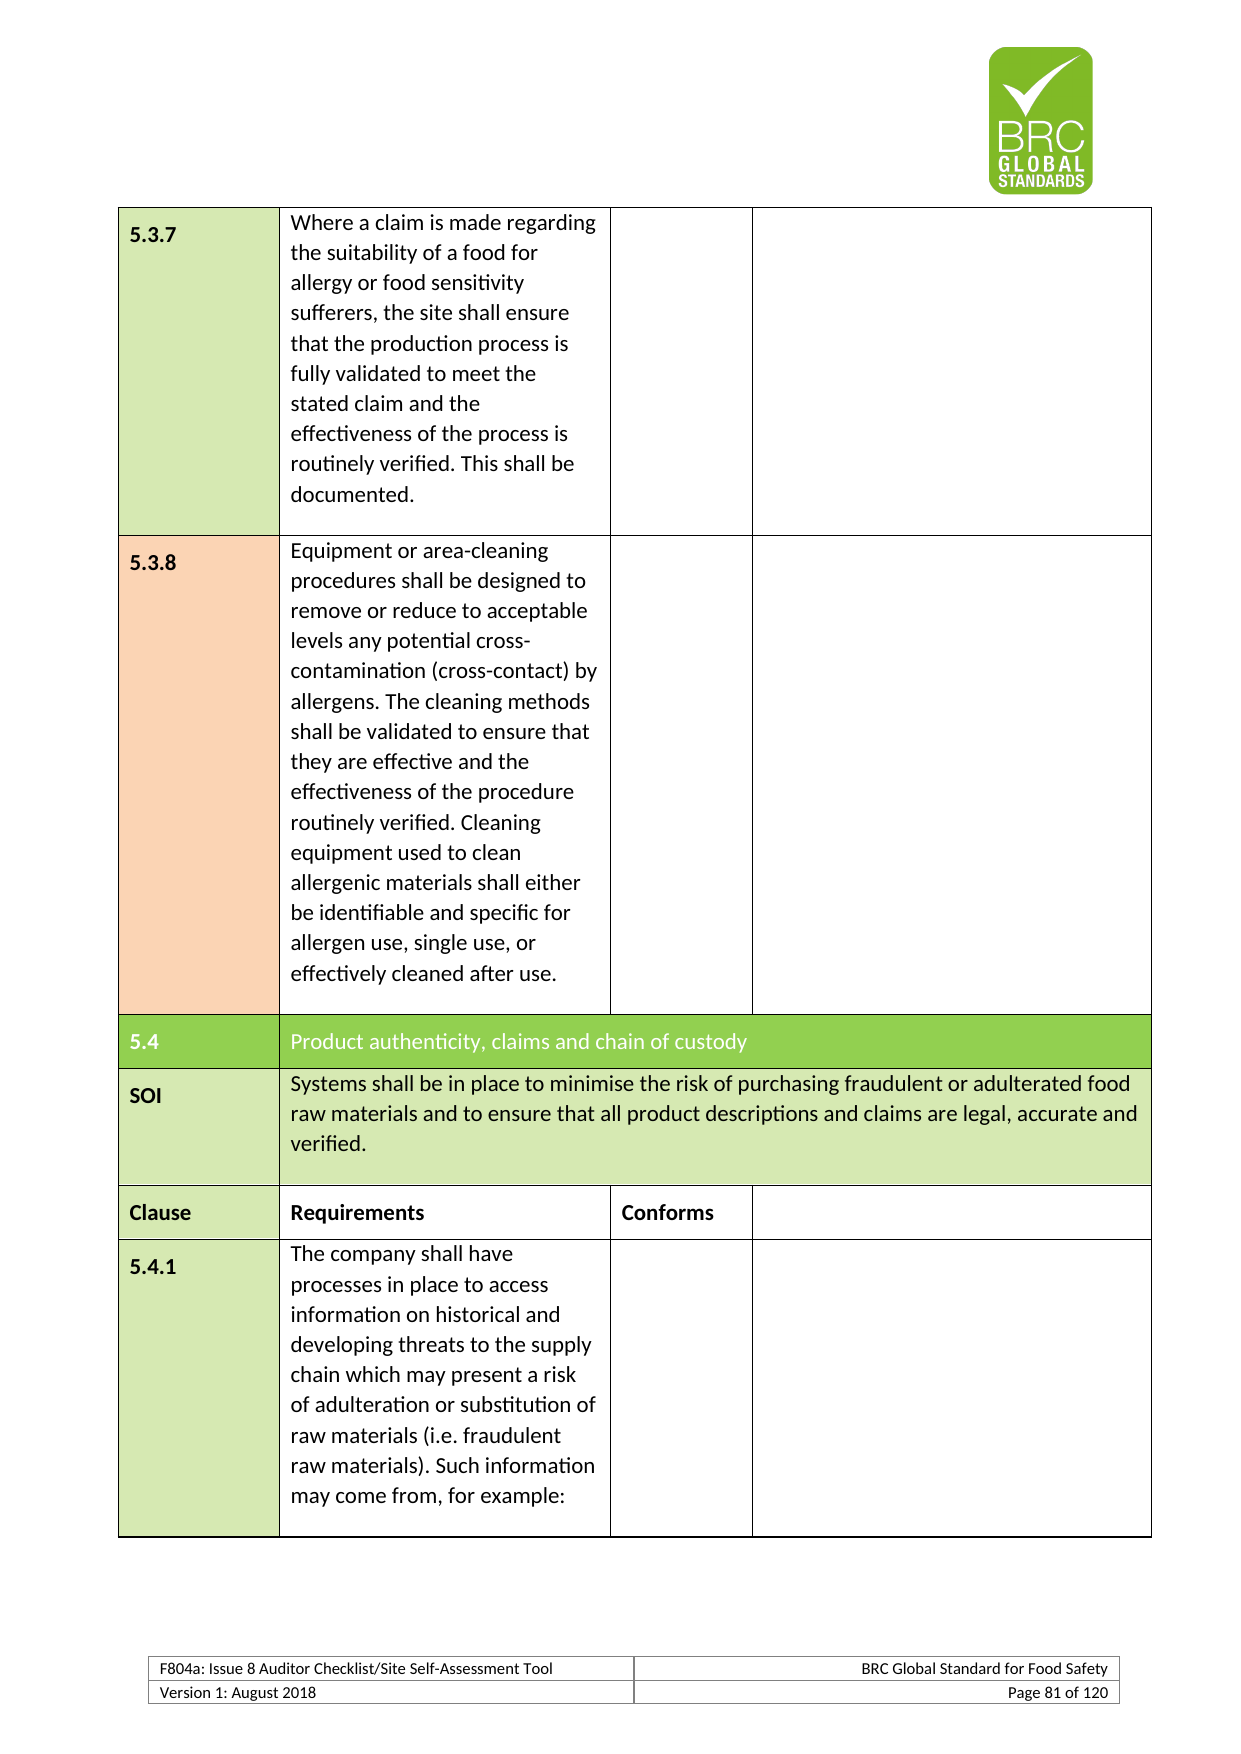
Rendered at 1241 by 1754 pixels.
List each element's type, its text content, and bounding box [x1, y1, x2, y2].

table_cell [611, 536, 752, 1014]
table_cell Product authenticity, claims and chain of custody [280, 1015, 1151, 1068]
picture [989, 47, 1093, 195]
table_cell Where a claim is made regarding the suitability of a food for allergy or food sensitivity sufferers, the site shall ensure that the production process is fully validated to meet the stated claim and the effectiveness of the process is routinely verified. This shall be documented. [280, 208, 610, 535]
table_cell 5.4.1 [119, 1240, 279, 1536]
table_cell Equipment or area-cleaning procedures shall be designed to remove or reduce to acceptable levels any potential cross-contamination (cross-contact) by allergens. The cleaning methods shall be validated to ensure that they are effective and the effectiveness of the procedure routinely verified. Cleaning equipment used to clean allergenic materials shall either be identifiable and specific for allergen use, single use, or effectively cleaned after use. [280, 536, 610, 1014]
table_cell [753, 1186, 1151, 1238]
table_cell [611, 208, 752, 535]
table_cell Conforms [611, 1186, 752, 1238]
table_cell 5.4 [119, 1015, 279, 1068]
table_cell [753, 208, 1151, 535]
table_cell Requirements [280, 1186, 610, 1238]
table_cell 5.3.8 [119, 536, 279, 1014]
table_cell [611, 1240, 752, 1536]
table_cell 5.3.7 [119, 208, 279, 535]
table_cell [753, 536, 1151, 1014]
table_cell Systems shall be in place to minimise the risk of purchasing fraudulent or adulterated food raw materials and to ensure that all product descriptions and claims are legal, accurate and verified. [280, 1069, 1151, 1184]
table_cell SOI [119, 1069, 279, 1184]
table_cell Clause [119, 1186, 279, 1238]
table_cell [753, 1240, 1151, 1536]
